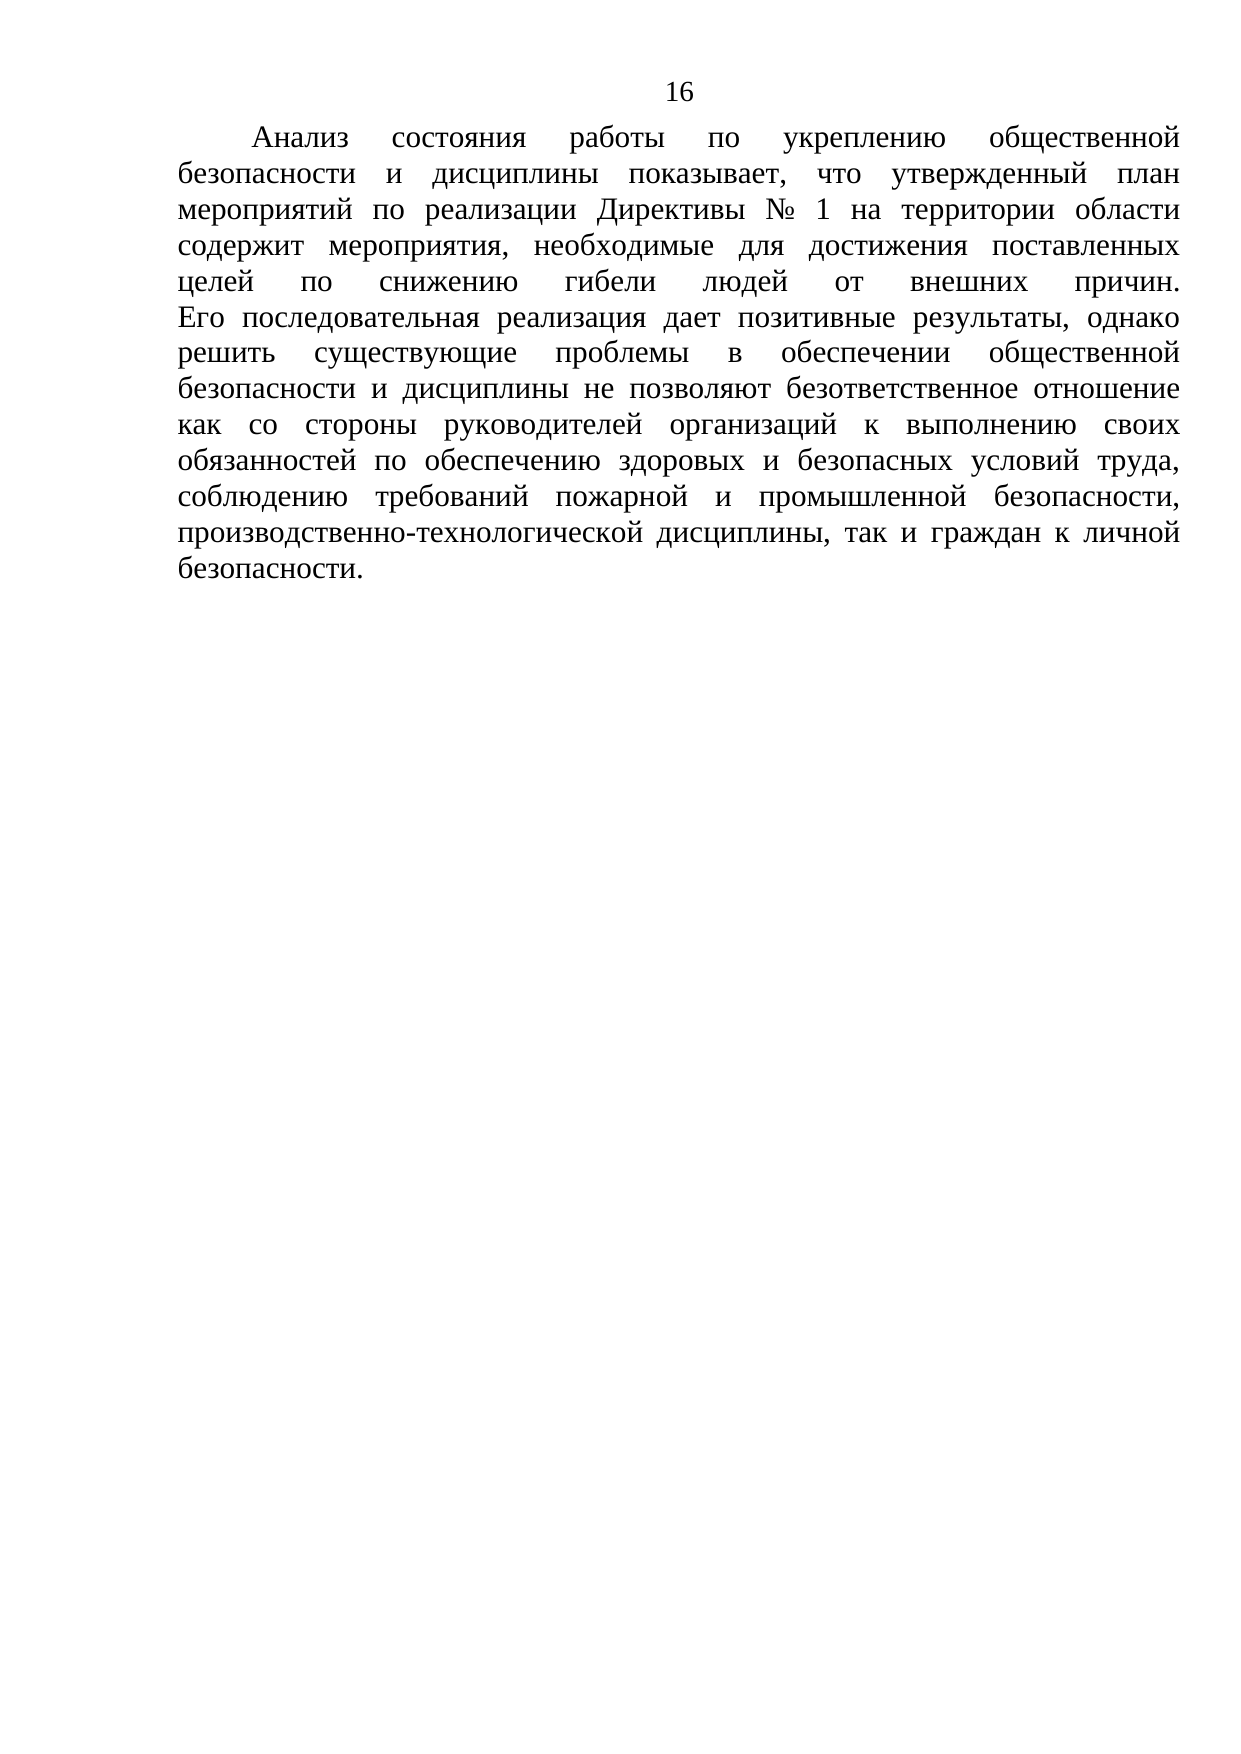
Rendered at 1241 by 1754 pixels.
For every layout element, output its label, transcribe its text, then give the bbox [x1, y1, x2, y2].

text Анализ состояния работы по укреплению общественной безопасности и дисциплины показывает, что утвержденный план мероприятий по реализации Директивы № 1 на территории области содержит мероприятия, необходимые для достижения поставленных целей по снижению гибели людей от внешних причин. Его последовательная реализация дает позитивные результаты, однако решить существующие проблемы в обеспечении общественной безопасности и дисциплины не позволяют безответственное отношение как со стороны руководителей организаций к выполнению своих обязанностей по обеспечению здоровых и безопасных условий труда, соблюдению требований пожарной и промышленной безопасности, производственно-технологической дисциплины, так и граждан к личной безопасности. [177, 118, 1181, 585]
